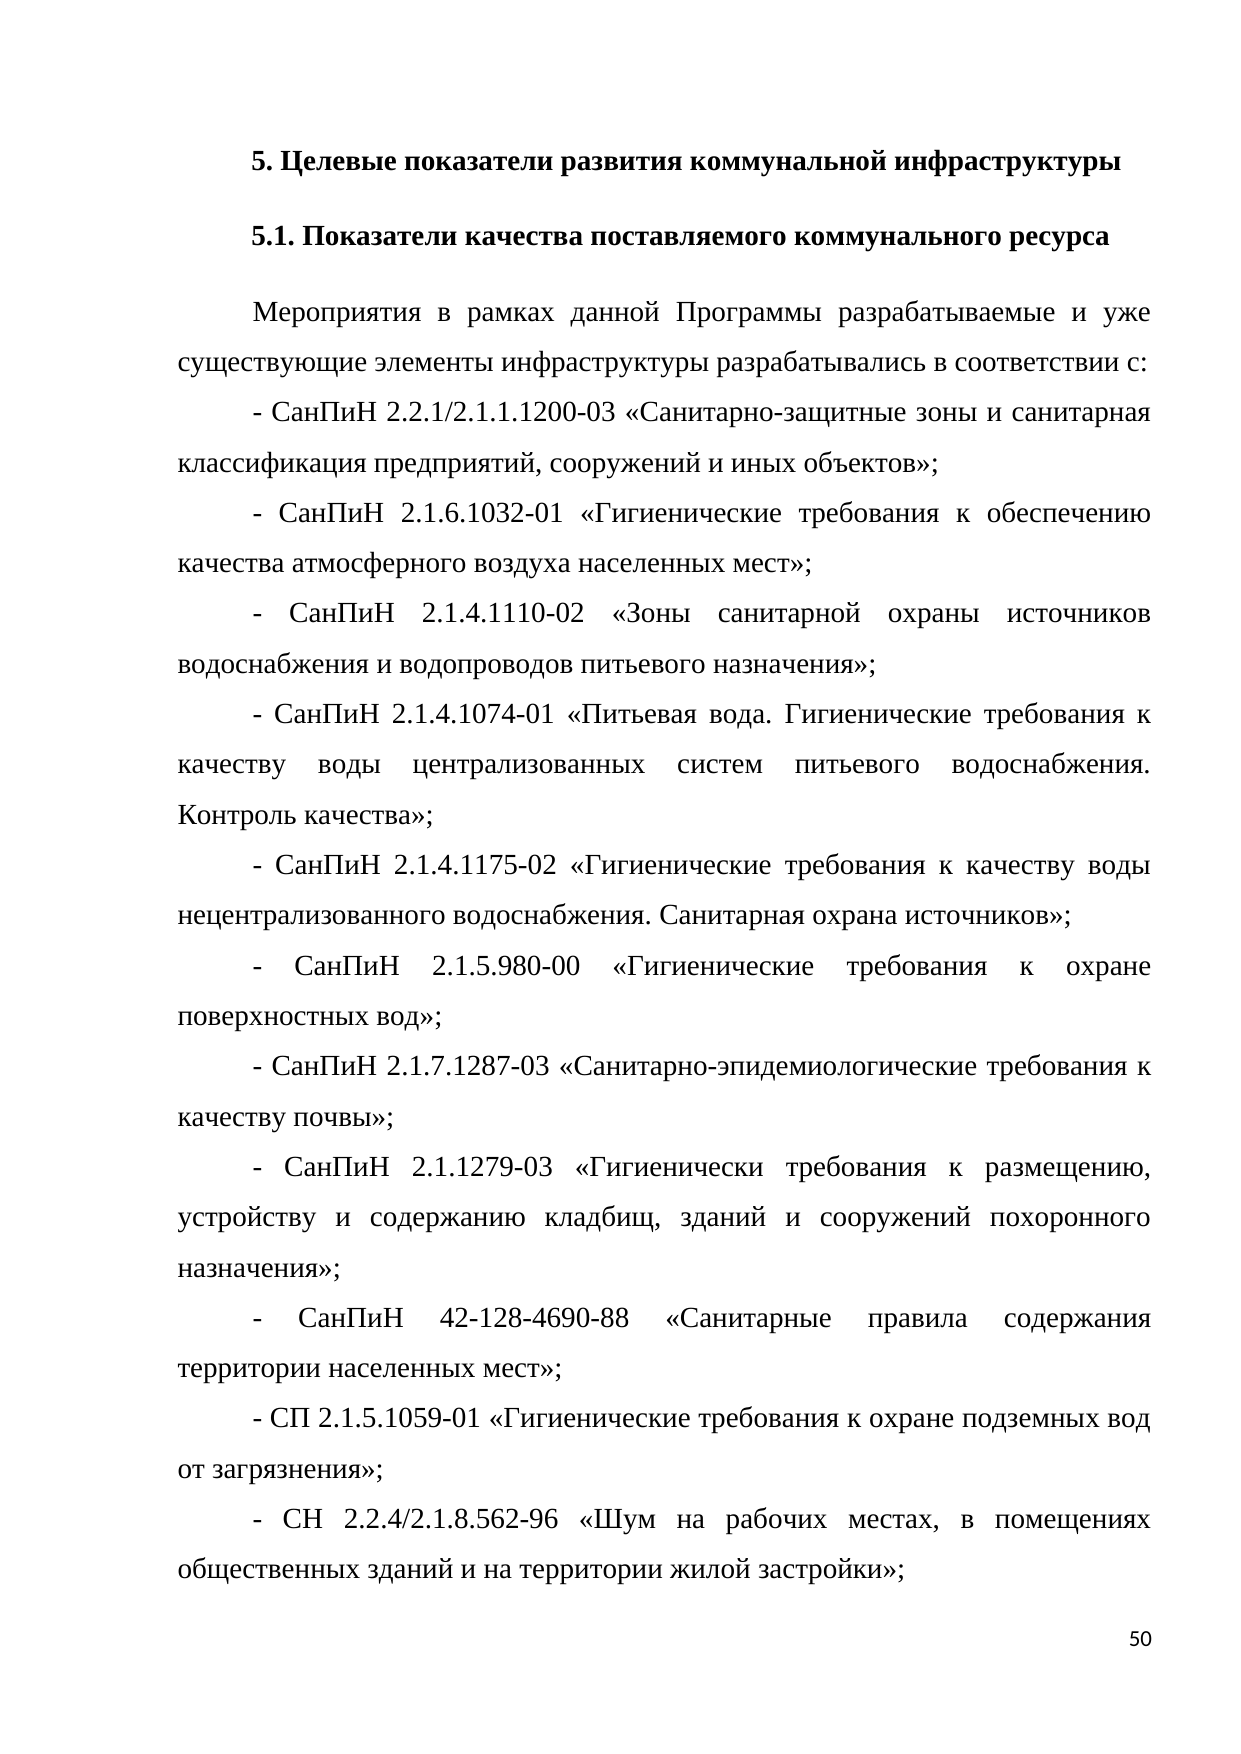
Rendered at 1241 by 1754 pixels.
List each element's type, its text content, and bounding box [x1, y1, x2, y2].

text - СанПиН 2.1.5.980-00 «Гигиенические требования к охране поверхностных вод»; [177, 948, 1152, 1032]
text - СанПиН 42-128-4690-88 «Санитарные правила содержания территории населенных мест»; [177, 1300, 1152, 1384]
text - СанПиН 2.1.1279-03 «Гигиенически требования к размещению, устройству и содержанию кладбищ, зданий и сооружений похоронного назначения»; [177, 1149, 1152, 1283]
text - СанПиН 2.1.4.1074-01 «Питьевая вода. Гигиенические требования к качеству воды централизованных систем питьевого водоснабжения. Контроль качества»; [177, 696, 1152, 830]
text - СП 2.1.5.1059-01 «Гигиенические требования к охране подземных вод от загрязнения»; [177, 1401, 1152, 1484]
text 5.1. Показатели качества поставляемого коммунального ресурса [177, 218, 1152, 252]
text - СанПиН 2.1.7.1287-03 «Санитарно-эпидемиологические требования к качеству почвы»; [177, 1048, 1152, 1132]
text - СанПиН 2.1.4.1110-02 «Зоны санитарной охраны источников водоснабжения и водопроводов питьевого назначения»; [177, 596, 1152, 679]
text - СанПиН 2.2.1/2.1.1.1200-03 «Санитарно-защитные зоны и санитарная классификация предприятий, сооружений и иных объектов»; [177, 394, 1152, 478]
text - СН 2.2.4/2.1.8.562-96 «Шум на рабочих местах, в помещениях общественных зданий и на территории жилой застройки»; [177, 1501, 1152, 1585]
text - СанПиН 2.1.6.1032-01 «Гигиенические требования к обеспечению качества атмосферного воздуха населенных мест»; [177, 495, 1152, 579]
text Мероприятия в рамках данной Программы разрабатываемые и уже существующие элементы инфраструктуры разрабатывались в соответствии с: [177, 294, 1152, 378]
text - СанПиН 2.1.4.1175-02 «Гигиенические требования к качеству воды нецентрализованного водоснабжения. Санитарная охрана источников»; [177, 847, 1152, 931]
text 5. Целевые показатели развития коммунальной инфраструктуры [177, 143, 1158, 177]
